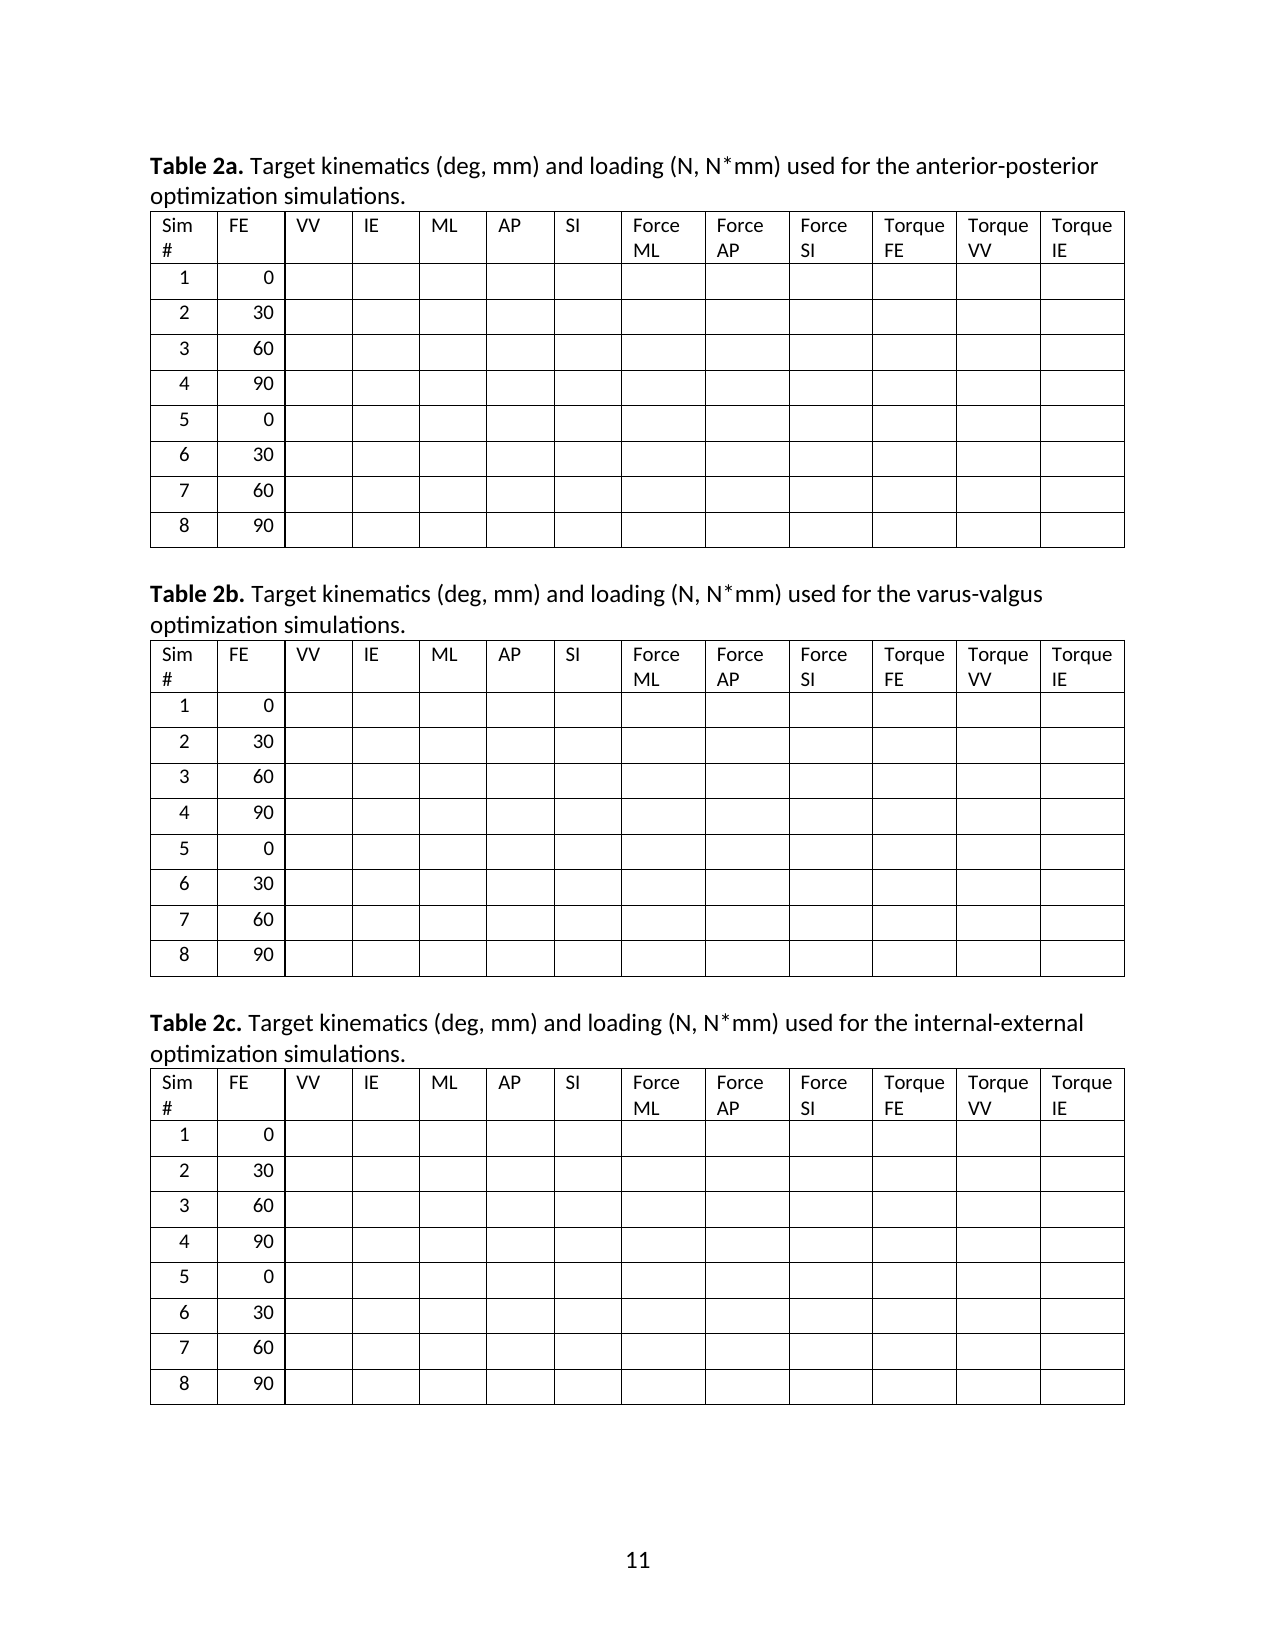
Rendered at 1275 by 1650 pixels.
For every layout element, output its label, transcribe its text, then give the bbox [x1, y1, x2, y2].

table_cell 8 [151, 941, 217, 976]
table_header Torque IE [1041, 212, 1124, 263]
table_cell [622, 1263, 705, 1298]
table_cell [555, 442, 621, 476]
table_cell [790, 1263, 872, 1298]
table_cell [873, 1334, 956, 1369]
table_cell 7 [151, 906, 217, 940]
table_cell [487, 941, 554, 976]
table_cell [957, 406, 1040, 441]
table_cell [353, 835, 419, 869]
table_cell [957, 799, 1040, 834]
table_cell 30 [218, 1299, 284, 1333]
table_cell [622, 1121, 705, 1156]
table_cell [957, 1157, 1040, 1191]
table_cell [873, 693, 956, 727]
table_cell [286, 406, 352, 441]
table_cell [957, 906, 1040, 940]
table_cell [790, 906, 872, 940]
table_cell [420, 1334, 486, 1369]
table_cell [706, 764, 789, 798]
table_cell [706, 1192, 789, 1227]
table_cell [555, 906, 621, 940]
table_cell [873, 1263, 956, 1298]
table_cell [790, 1157, 872, 1191]
table_cell 3 [151, 335, 217, 369]
table_cell [622, 1192, 705, 1227]
table_header Force AP [706, 1069, 789, 1120]
table_header FE [218, 212, 284, 263]
table_cell [420, 1263, 486, 1298]
table_cell [353, 1121, 419, 1156]
table_cell [706, 513, 789, 547]
table_cell [957, 513, 1040, 547]
table_cell [706, 906, 789, 940]
table_cell 5 [151, 835, 217, 869]
table_cell [487, 1263, 554, 1298]
table_cell [487, 371, 554, 405]
table_cell [957, 1299, 1040, 1333]
table_header ML [420, 1069, 486, 1120]
table_cell [957, 728, 1040, 763]
table_cell 2 [151, 1157, 217, 1191]
table_cell [957, 442, 1040, 476]
table_cell 7 [151, 477, 217, 512]
table_cell [873, 1370, 956, 1404]
table_cell [555, 1157, 621, 1191]
table_cell [286, 1121, 352, 1156]
table_header Torque FE [873, 1069, 956, 1120]
table_cell [622, 941, 705, 976]
table_cell [1041, 799, 1124, 834]
table_cell [286, 477, 352, 512]
table_cell [555, 1121, 621, 1156]
table_cell [420, 835, 486, 869]
table_cell 90 [218, 799, 284, 834]
table_cell 8 [151, 513, 217, 547]
table_cell 30 [218, 728, 284, 763]
table_cell [353, 1157, 419, 1191]
table_cell [957, 941, 1040, 976]
table_cell [555, 335, 621, 369]
table_header IE [353, 1069, 419, 1120]
table_cell [487, 1370, 554, 1404]
table_cell 0 [218, 1121, 284, 1156]
table_cell [487, 764, 554, 798]
table_cell [622, 1370, 705, 1404]
table_cell [622, 728, 705, 763]
table_header AP [487, 212, 554, 263]
table_cell [420, 693, 486, 727]
table_cell [420, 513, 486, 547]
table_cell [622, 513, 705, 547]
table_cell [555, 764, 621, 798]
table_cell [286, 693, 352, 727]
table_cell [873, 1228, 956, 1262]
table_cell [555, 1192, 621, 1227]
table_cell [487, 1228, 554, 1262]
table_cell 6 [151, 1299, 217, 1333]
table_cell [353, 1228, 419, 1262]
table_cell [873, 371, 956, 405]
table_cell [353, 406, 419, 441]
table_cell [706, 1370, 789, 1404]
table_header ML [420, 641, 486, 692]
table_cell [420, 1299, 486, 1333]
table_cell [873, 941, 956, 976]
table_cell [873, 264, 956, 298]
table_cell [622, 300, 705, 334]
table_cell [1041, 1370, 1124, 1404]
table_cell [420, 1121, 486, 1156]
table_cell 2 [151, 300, 217, 334]
table_cell [957, 1228, 1040, 1262]
table_cell [873, 1121, 956, 1156]
table_cell [790, 264, 872, 298]
table_cell [1041, 906, 1124, 940]
table_cell [487, 693, 554, 727]
table_cell [420, 477, 486, 512]
table_cell [286, 371, 352, 405]
table_cell [286, 1370, 352, 1404]
table_cell [487, 1192, 554, 1227]
table_cell [1041, 1263, 1124, 1298]
table_cell 30 [218, 1157, 284, 1191]
table_cell [286, 513, 352, 547]
table_header Torque IE [1041, 1069, 1124, 1120]
table_cell [353, 1192, 419, 1227]
table_cell [487, 728, 554, 763]
table_cell 60 [218, 335, 284, 369]
table_cell [790, 728, 872, 763]
table_cell [706, 835, 789, 869]
table_cell 8 [151, 1370, 217, 1404]
table_cell [622, 693, 705, 727]
table_cell [353, 477, 419, 512]
table_cell [1041, 442, 1124, 476]
table_cell [1041, 1334, 1124, 1369]
table_cell [286, 835, 352, 869]
table_cell [622, 1334, 705, 1369]
table_header Sim # [151, 1069, 217, 1120]
table_cell [286, 1192, 352, 1227]
table_cell [353, 1299, 419, 1333]
table_cell [286, 764, 352, 798]
table_cell [622, 371, 705, 405]
table_cell 4 [151, 371, 217, 405]
table_cell [706, 870, 789, 905]
table_header IE [353, 212, 419, 263]
table_cell [420, 728, 486, 763]
table_cell [622, 264, 705, 298]
table_cell [1041, 941, 1124, 976]
table_cell [1041, 1192, 1124, 1227]
table_cell [353, 335, 419, 369]
table_cell 2 [151, 728, 217, 763]
table_cell [487, 799, 554, 834]
table_cell [873, 513, 956, 547]
table_cell [1041, 728, 1124, 763]
table_cell [790, 513, 872, 547]
table_header Force ML [622, 641, 705, 692]
table_header ML [420, 212, 486, 263]
table_cell [286, 1334, 352, 1369]
table_cell [622, 1228, 705, 1262]
table_cell [622, 406, 705, 441]
table_cell [622, 442, 705, 476]
table_cell [706, 728, 789, 763]
table_cell 30 [218, 300, 284, 334]
table_cell [873, 442, 956, 476]
table_cell [487, 264, 554, 298]
table_cell [487, 300, 554, 334]
table_cell [353, 728, 419, 763]
table_cell [957, 335, 1040, 369]
table_cell [1041, 335, 1124, 369]
table_cell [353, 870, 419, 905]
table_cell [555, 406, 621, 441]
table_cell [706, 799, 789, 834]
table_cell [706, 1121, 789, 1156]
table_cell [957, 1121, 1040, 1156]
table_cell [1041, 870, 1124, 905]
table_cell 60 [218, 1334, 284, 1369]
table_cell [353, 906, 419, 940]
table_cell [487, 1334, 554, 1369]
table_header IE [353, 641, 419, 692]
table_header Force ML [622, 212, 705, 263]
table_cell [873, 1299, 956, 1333]
table_cell [873, 1157, 956, 1191]
table_cell [420, 335, 486, 369]
table_cell [1041, 264, 1124, 298]
table_cell [790, 693, 872, 727]
table_cell 90 [218, 1370, 284, 1404]
table_cell [706, 442, 789, 476]
table_cell [957, 1334, 1040, 1369]
table_cell [790, 764, 872, 798]
table_cell [420, 799, 486, 834]
table_cell [555, 264, 621, 298]
table_header Torque FE [873, 212, 956, 263]
table_cell [957, 1370, 1040, 1404]
table_cell [622, 1157, 705, 1191]
table_header VV [286, 212, 352, 263]
table_cell [286, 335, 352, 369]
table_cell [790, 1299, 872, 1333]
table_cell 3 [151, 1192, 217, 1227]
table_cell [873, 764, 956, 798]
table_cell [487, 335, 554, 369]
table_cell 4 [151, 1228, 217, 1262]
table_cell [706, 406, 789, 441]
table_cell [353, 941, 419, 976]
table_cell [957, 764, 1040, 798]
table_cell [622, 1299, 705, 1333]
table_header SI [555, 212, 621, 263]
table_cell [420, 264, 486, 298]
table_cell [957, 693, 1040, 727]
table_cell [286, 442, 352, 476]
table_cell [706, 1228, 789, 1262]
table_cell [622, 477, 705, 512]
table_cell [487, 870, 554, 905]
table_cell [622, 335, 705, 369]
table_cell [1041, 1228, 1124, 1262]
table_cell [706, 264, 789, 298]
table_cell [286, 300, 352, 334]
table_cell [353, 371, 419, 405]
table_header VV [286, 1069, 352, 1120]
table_cell [286, 870, 352, 905]
table_cell [353, 693, 419, 727]
table_cell 5 [151, 406, 217, 441]
table_cell [555, 477, 621, 512]
table_cell 1 [151, 693, 217, 727]
table_cell [790, 1228, 872, 1262]
table_cell [790, 1334, 872, 1369]
table_cell [487, 1157, 554, 1191]
table_cell [873, 1192, 956, 1227]
table_cell [957, 1192, 1040, 1227]
table_header SI [555, 641, 621, 692]
table_cell [555, 1334, 621, 1369]
table_cell [790, 300, 872, 334]
table_cell [790, 799, 872, 834]
text Table 2a. Target kinematics (deg, mm) and loading (N, N*mm) used for the anterior-posterior optimization simulations. [150, 150, 1125, 211]
table_cell 5 [151, 1263, 217, 1298]
table_cell [487, 513, 554, 547]
table_header Torque VV [957, 1069, 1040, 1120]
table_cell [622, 799, 705, 834]
table_cell [420, 1228, 486, 1262]
table_cell [1041, 1121, 1124, 1156]
table_cell [790, 1370, 872, 1404]
table_cell [790, 335, 872, 369]
table_cell [353, 799, 419, 834]
table_cell 60 [218, 906, 284, 940]
table_cell [873, 728, 956, 763]
table_cell [286, 799, 352, 834]
table_cell [957, 477, 1040, 512]
table_header Torque VV [957, 641, 1040, 692]
table_cell [790, 1121, 872, 1156]
table_cell [555, 941, 621, 976]
table_cell 30 [218, 442, 284, 476]
table_cell [706, 371, 789, 405]
table_cell [487, 1299, 554, 1333]
table_cell [286, 1263, 352, 1298]
table_cell 60 [218, 477, 284, 512]
table_cell [706, 335, 789, 369]
table_cell [790, 941, 872, 976]
table_header Torque VV [957, 212, 1040, 263]
table_cell [420, 1157, 486, 1191]
table_cell 90 [218, 371, 284, 405]
table_cell [706, 300, 789, 334]
table_cell [353, 513, 419, 547]
table_cell [957, 1263, 1040, 1298]
table_cell [790, 835, 872, 869]
table_cell 90 [218, 513, 284, 547]
table_cell [790, 406, 872, 441]
table_header SI [555, 1069, 621, 1120]
table_cell [555, 799, 621, 834]
table_header Force AP [706, 641, 789, 692]
table_cell [622, 835, 705, 869]
table_cell [873, 335, 956, 369]
table_cell [1041, 1157, 1124, 1191]
table_cell [420, 442, 486, 476]
table_cell [353, 1370, 419, 1404]
table_cell [420, 300, 486, 334]
table_cell [790, 1192, 872, 1227]
table_header Force AP [706, 212, 789, 263]
table_header Sim # [151, 212, 217, 263]
table_cell [555, 870, 621, 905]
table_cell [420, 406, 486, 441]
table_cell [706, 1299, 789, 1333]
table_cell [487, 442, 554, 476]
table_cell [790, 371, 872, 405]
table_cell [957, 300, 1040, 334]
table_cell 60 [218, 1192, 284, 1227]
table_cell [555, 371, 621, 405]
table_cell [1041, 406, 1124, 441]
table_cell [873, 406, 956, 441]
table_cell 0 [218, 1263, 284, 1298]
table_cell 1 [151, 1121, 217, 1156]
table_cell [873, 835, 956, 869]
table_cell [790, 477, 872, 512]
table_cell [1041, 477, 1124, 512]
table_cell [706, 1157, 789, 1191]
table_cell [706, 1334, 789, 1369]
table_cell [622, 906, 705, 940]
table_cell [420, 870, 486, 905]
table_cell [790, 442, 872, 476]
table_cell [873, 300, 956, 334]
table_cell 0 [218, 835, 284, 869]
table_cell [487, 406, 554, 441]
table_cell [555, 1370, 621, 1404]
table_cell [487, 835, 554, 869]
table_header Force ML [622, 1069, 705, 1120]
table_cell [873, 870, 956, 905]
table_cell 90 [218, 941, 284, 976]
table_header FE [218, 641, 284, 692]
table_cell [873, 799, 956, 834]
table_cell [1041, 371, 1124, 405]
table_cell 7 [151, 1334, 217, 1369]
table_cell [957, 835, 1040, 869]
table_cell [420, 371, 486, 405]
table_cell [555, 728, 621, 763]
table_header Force SI [790, 1069, 872, 1120]
table_cell [487, 906, 554, 940]
text Table 2c. Target kinematics (deg, mm) and loading (N, N*mm) used for the internal-external optimization simulations. [150, 1007, 1125, 1068]
table_header Torque FE [873, 641, 956, 692]
table_cell 0 [218, 693, 284, 727]
table_header Sim # [151, 641, 217, 692]
table_header FE [218, 1069, 284, 1120]
table_cell [957, 870, 1040, 905]
table_cell [873, 477, 956, 512]
table_cell [1041, 764, 1124, 798]
table_cell [555, 693, 621, 727]
table_cell 6 [151, 870, 217, 905]
table_cell [286, 264, 352, 298]
table_cell [873, 906, 956, 940]
table_header Force SI [790, 641, 872, 692]
table_cell [286, 906, 352, 940]
table_cell 90 [218, 1228, 284, 1262]
table_cell [420, 1370, 486, 1404]
table_cell [706, 1263, 789, 1298]
table_cell [1041, 513, 1124, 547]
table_cell [622, 764, 705, 798]
table_cell [555, 300, 621, 334]
table_cell [622, 870, 705, 905]
table_cell [353, 442, 419, 476]
table_cell [353, 1263, 419, 1298]
table_cell [286, 1299, 352, 1333]
table_cell 30 [218, 870, 284, 905]
table_cell 4 [151, 799, 217, 834]
table_cell [353, 1334, 419, 1369]
table_header VV [286, 641, 352, 692]
table_cell 60 [218, 764, 284, 798]
table_cell 0 [218, 406, 284, 441]
table_cell [1041, 1299, 1124, 1333]
table_cell [555, 1299, 621, 1333]
table_cell 3 [151, 764, 217, 798]
table_cell [706, 477, 789, 512]
table_cell [420, 764, 486, 798]
table_cell [487, 1121, 554, 1156]
table_cell [353, 300, 419, 334]
table_cell [420, 1192, 486, 1227]
table_cell [957, 264, 1040, 298]
table_cell [353, 264, 419, 298]
table_cell [790, 870, 872, 905]
table_cell [286, 1157, 352, 1191]
table_cell [555, 835, 621, 869]
table_cell [1041, 693, 1124, 727]
table_cell [487, 477, 554, 512]
table_cell 6 [151, 442, 217, 476]
text Table 2b. Target kinematics (deg, mm) and loading (N, N*mm) used for the varus-valgus optimization simulations. [150, 579, 1125, 640]
table_cell [706, 693, 789, 727]
table_cell [555, 1263, 621, 1298]
table_cell 1 [151, 264, 217, 298]
table_cell [555, 513, 621, 547]
table_cell 0 [218, 264, 284, 298]
table_cell [706, 941, 789, 976]
table_cell [286, 728, 352, 763]
table_cell [286, 941, 352, 976]
table_header AP [487, 1069, 554, 1120]
table_cell [420, 941, 486, 976]
table_cell [1041, 835, 1124, 869]
table_cell [286, 1228, 352, 1262]
table_cell [353, 764, 419, 798]
table_header Force SI [790, 212, 872, 263]
table_header AP [487, 641, 554, 692]
table_cell [420, 906, 486, 940]
table_header Torque IE [1041, 641, 1124, 692]
table_cell [1041, 300, 1124, 334]
table_cell [555, 1228, 621, 1262]
table_cell [957, 371, 1040, 405]
